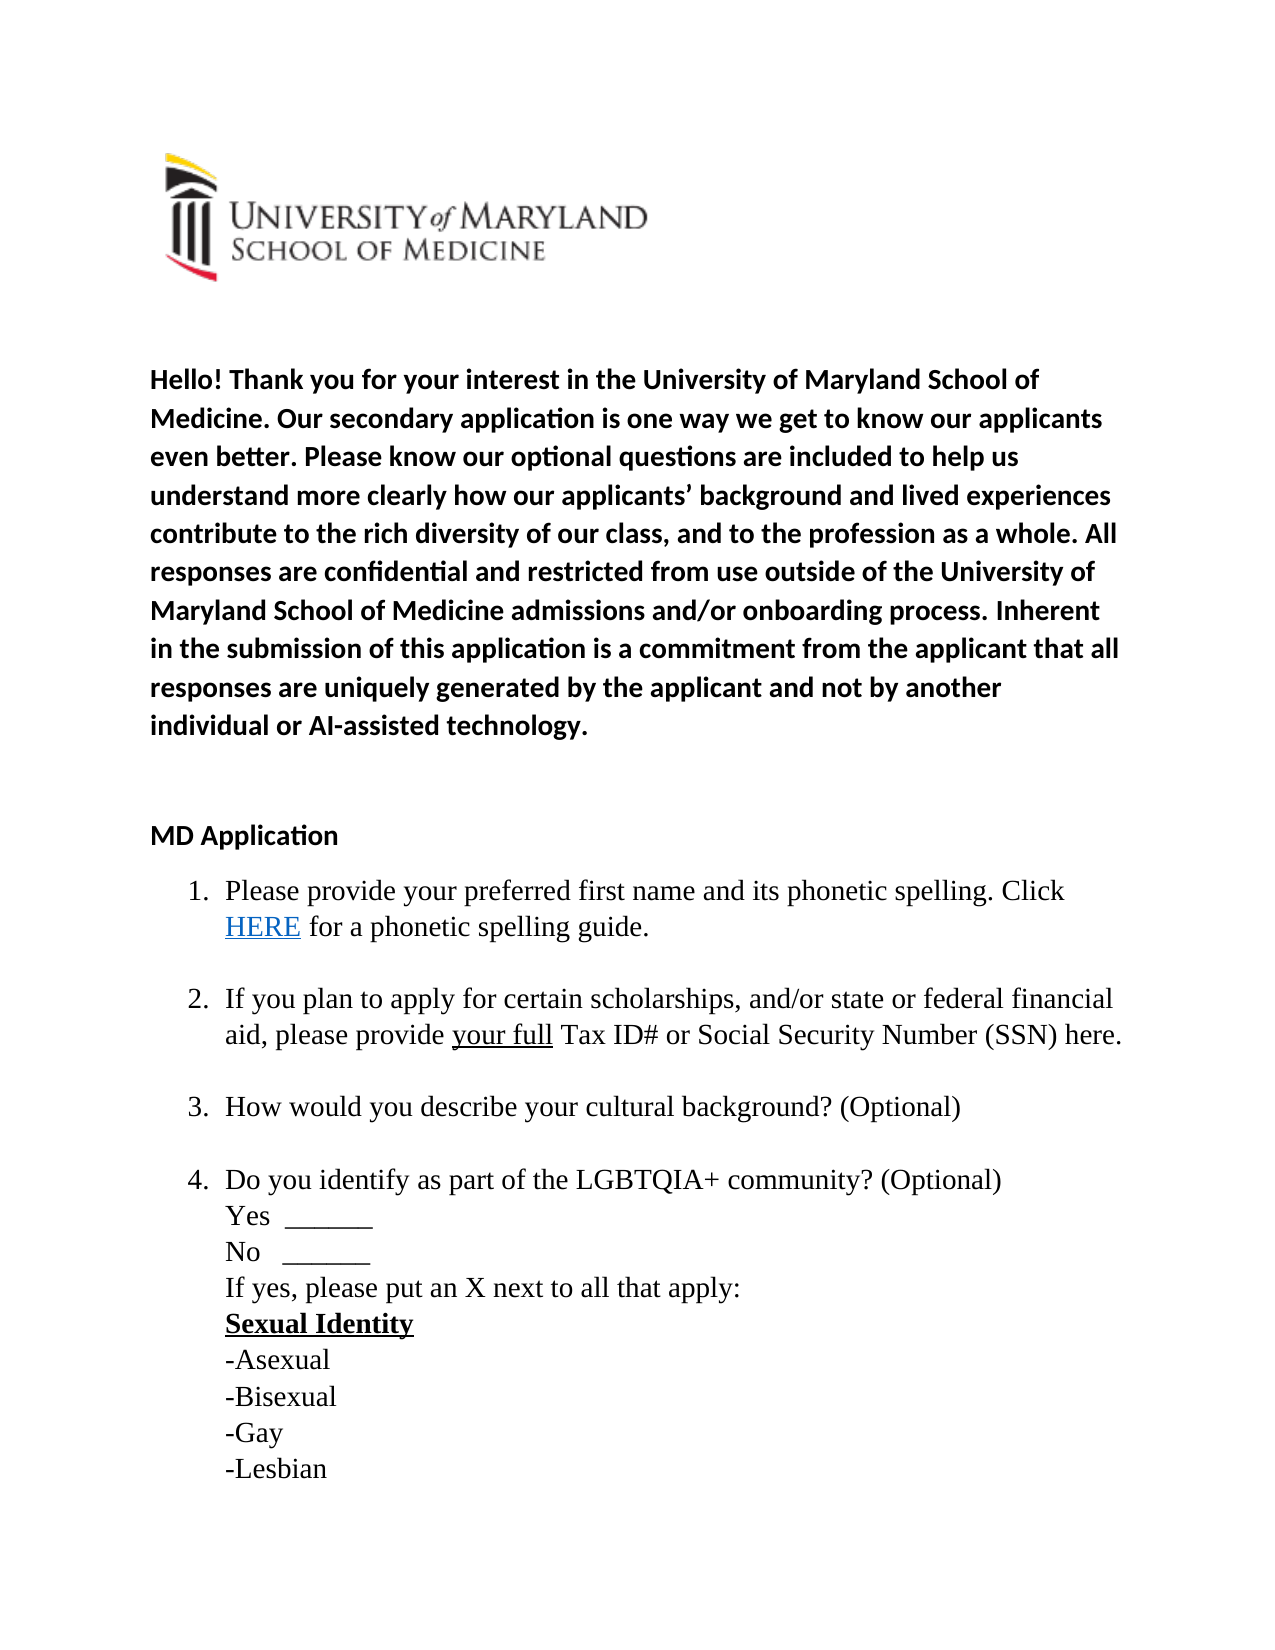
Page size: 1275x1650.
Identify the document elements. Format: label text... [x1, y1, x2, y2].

list Yes ______ [225, 1198, 1125, 1231]
list Do you identify as part of the LGBTQIA+ community? (Optional) [187, 1162, 1125, 1195]
list Please provide your preferred first name and its phonetic spelling. Click HERE for a phonetic spelling guide. [187, 873, 1125, 942]
text MD Application [150, 817, 1125, 853]
list -Bisexual [225, 1379, 1125, 1412]
list -Asexual [225, 1342, 1125, 1376]
list Sexual Identity [225, 1306, 1125, 1340]
list If you plan to apply for certain scholarships, and/or state or federal financial aid, please provide your full Tax ID# or Social Security Number (SSN) here. [187, 981, 1125, 1051]
list No ______ [225, 1234, 1125, 1268]
text Hello! Thank you for your interest in the University of Maryland School of Medicine. Our secondary application is one way we get to know our applicants even better. Please know our optional questions are included to help us understand more clearly how our applicants’ background and lived experiences contribute to the rich diversity of our class, and to the profession as a whole. All responses are confidential and restricted from use outside of the University of Maryland School of Medicine admissions and/or onboarding process. Inherent in the submission of this application is a commitment from the applicant that all responses are uniquely generated by the applicant and not by another individual or AI-assisted technology. [150, 361, 1125, 743]
picture [150, 150, 660, 288]
list -Lesbian [225, 1451, 1125, 1484]
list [225, 1270, 1125, 1304]
list How would you describe your cultural background? (Optional) [187, 1089, 1125, 1123]
list -Gay [225, 1415, 1125, 1448]
